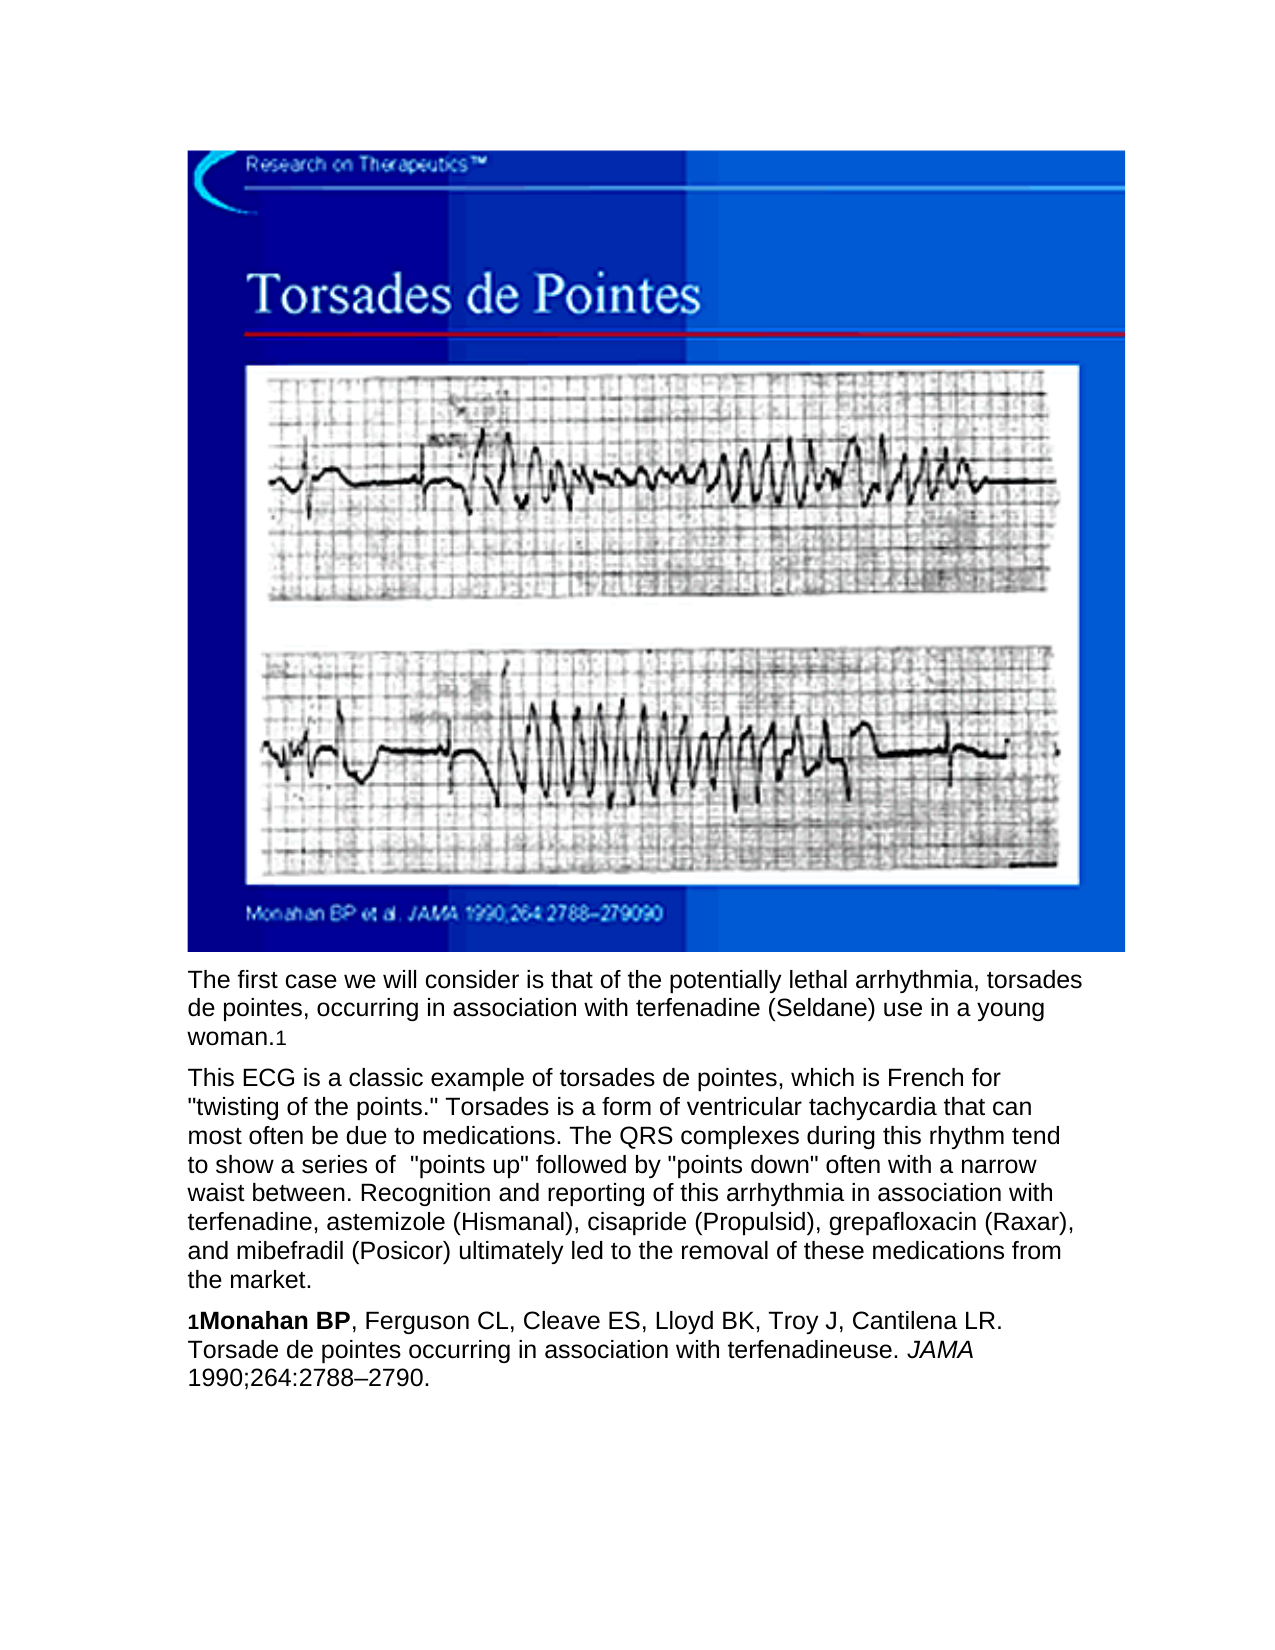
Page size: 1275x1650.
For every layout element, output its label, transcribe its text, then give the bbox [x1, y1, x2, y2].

text This ECG is a classic example of torsades de pointes, which is French for "twisting of the points." Torsades is a form of ventricular tachycardia that can most often be due to medications. The QRS complexes during this rhythm tend to show a series of "points up" followed by "points down" often with a narrow waist between. Recognition and reporting of this arrhythmia in association with terfenadine, astemizole (Hismanal), cisapride (Propulsid), grepafloxacin (Raxar), and mibefradil (Posicor) ultimately led to the removal of these medications from the market. [187, 1063, 1087, 1293]
picture [187, 150, 1125, 952]
text 1Monahan BP, Ferguson CL, Cleave ES, Lloyd BK, Troy J, Cantilena LR. Torsade de pointes occurring in association with terfenadineuse. JAMA 1990;264:2788–2790. [187, 1306, 1087, 1392]
text The first case we will consider is that of the potentially lethal arrhythmia, torsades de pointes, occurring in association with terfenadine (Seldane) use in a young woman.1 [187, 964, 1087, 1051]
picture [199, 188, 206, 195]
